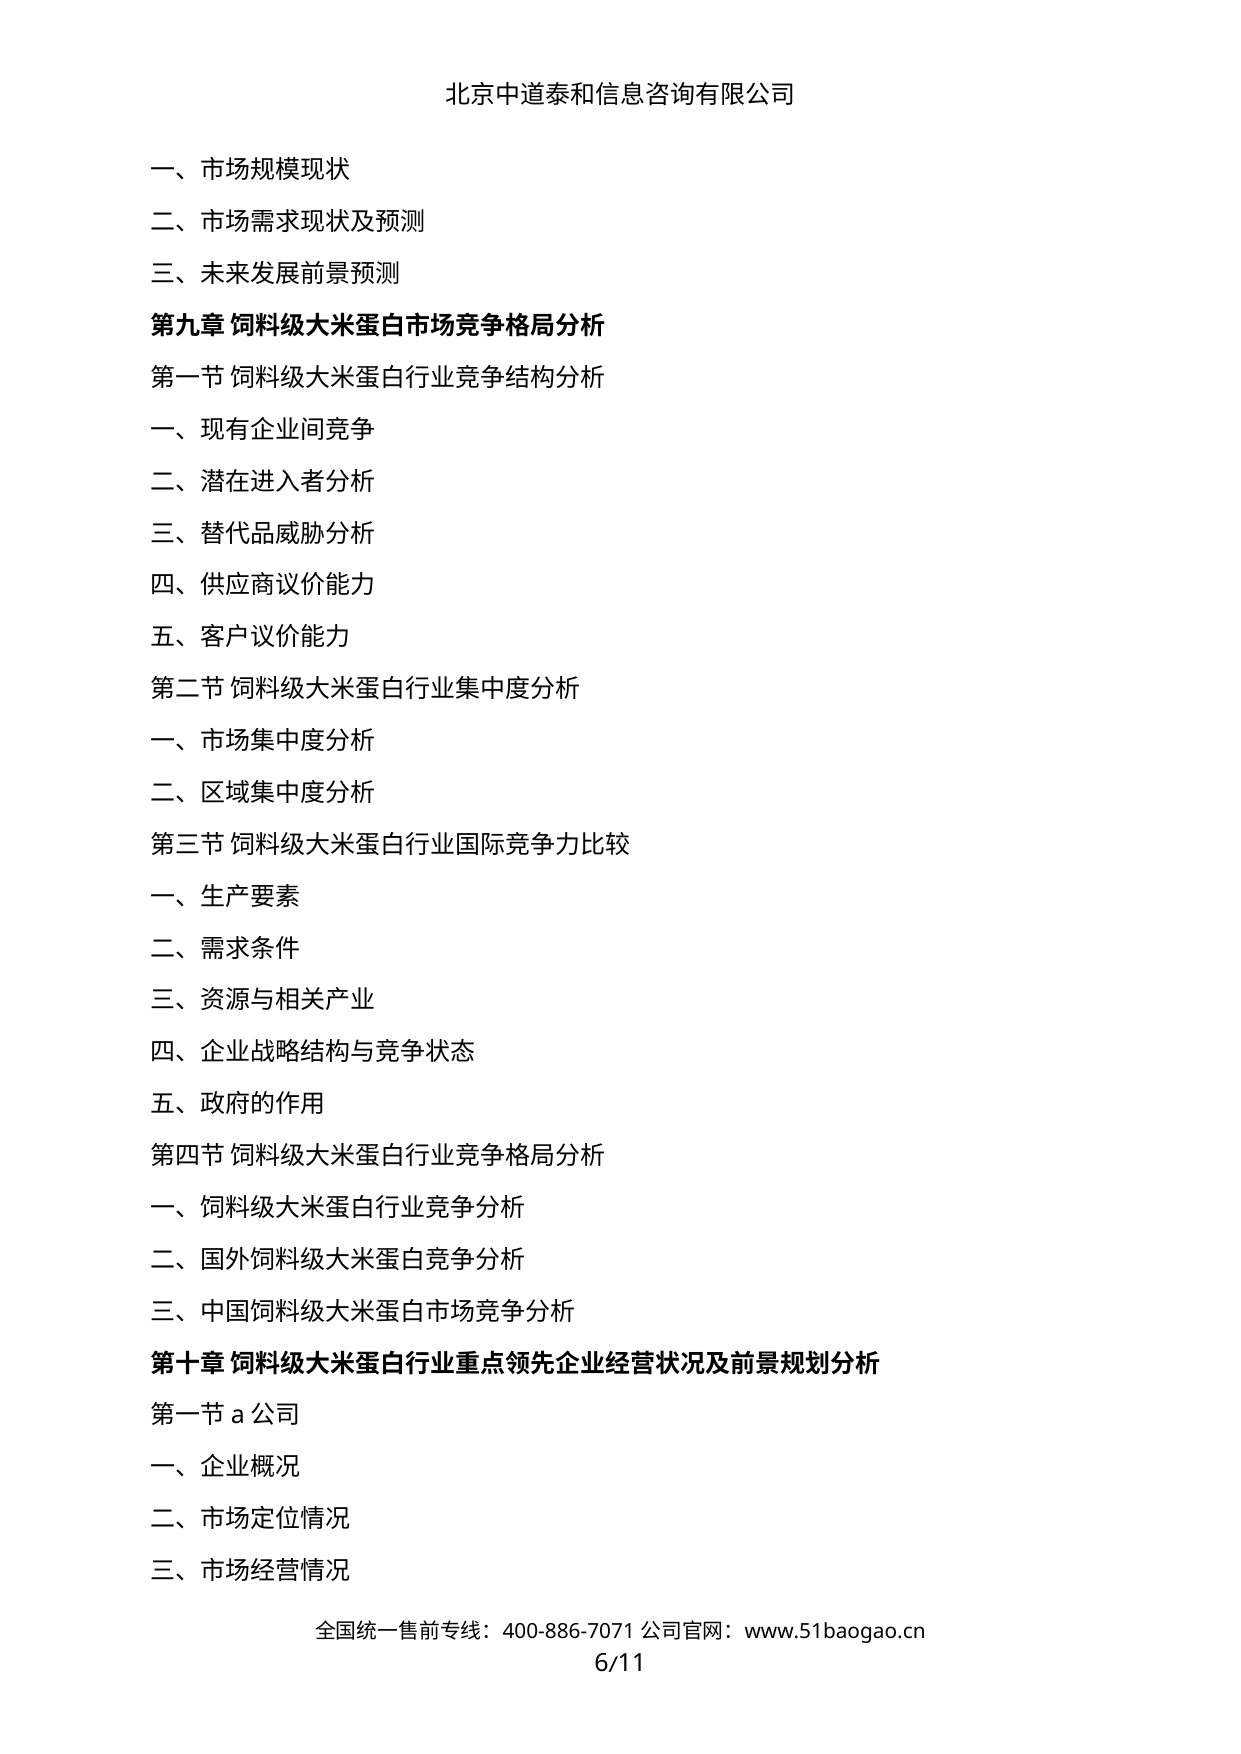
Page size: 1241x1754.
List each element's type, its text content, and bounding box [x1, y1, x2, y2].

text 二、区域集中度分析 [150, 772, 1090, 809]
text 一、市场规模现状 [150, 150, 1090, 186]
text 第一节 饲料级大米蛋白行业竞争结构分析 [150, 357, 1090, 394]
text 一、市场集中度分析 [150, 721, 1090, 757]
text 三、市场经营情况 [150, 1551, 1090, 1587]
text 二、市场定位情况 [150, 1499, 1090, 1535]
text 二、潜在进入者分析 [150, 461, 1090, 497]
text 四、供应商议价能力 [150, 565, 1090, 601]
text 一、生产要素 [150, 876, 1090, 912]
text 一、饲料级大米蛋白行业竞争分析 [150, 1187, 1090, 1224]
text 第十章 饲料级大米蛋白行业重点领先企业经营状况及前景规划分析 [150, 1343, 1090, 1379]
text 三、中国饲料级大米蛋白市场竞争分析 [150, 1291, 1090, 1327]
text 二、市场需求现状及预测 [150, 202, 1090, 238]
text 二、需求条件 [150, 928, 1090, 964]
text 第四节 饲料级大米蛋白行业竞争格局分析 [150, 1136, 1090, 1172]
text 四、企业战略结构与竞争状态 [150, 1032, 1090, 1068]
text 第一节 a公司 [150, 1395, 1090, 1431]
text 五、客户议价能力 [150, 617, 1090, 653]
text 一、现有企业间竞争 [150, 409, 1090, 446]
text 第九章 饲料级大米蛋白市场竞争格局分析 [150, 306, 1090, 342]
text 三、未来发展前景预测 [150, 254, 1090, 290]
text 三、资源与相关产业 [150, 980, 1090, 1016]
text 第二节 饲料级大米蛋白行业集中度分析 [150, 669, 1090, 705]
text 三、替代品威胁分析 [150, 513, 1090, 549]
text 一、企业概况 [150, 1447, 1090, 1483]
text 二、国外饲料级大米蛋白竞争分析 [150, 1239, 1090, 1276]
text 五、政府的作用 [150, 1084, 1090, 1120]
text 第三节 饲料级大米蛋白行业国际竞争力比较 [150, 824, 1090, 861]
